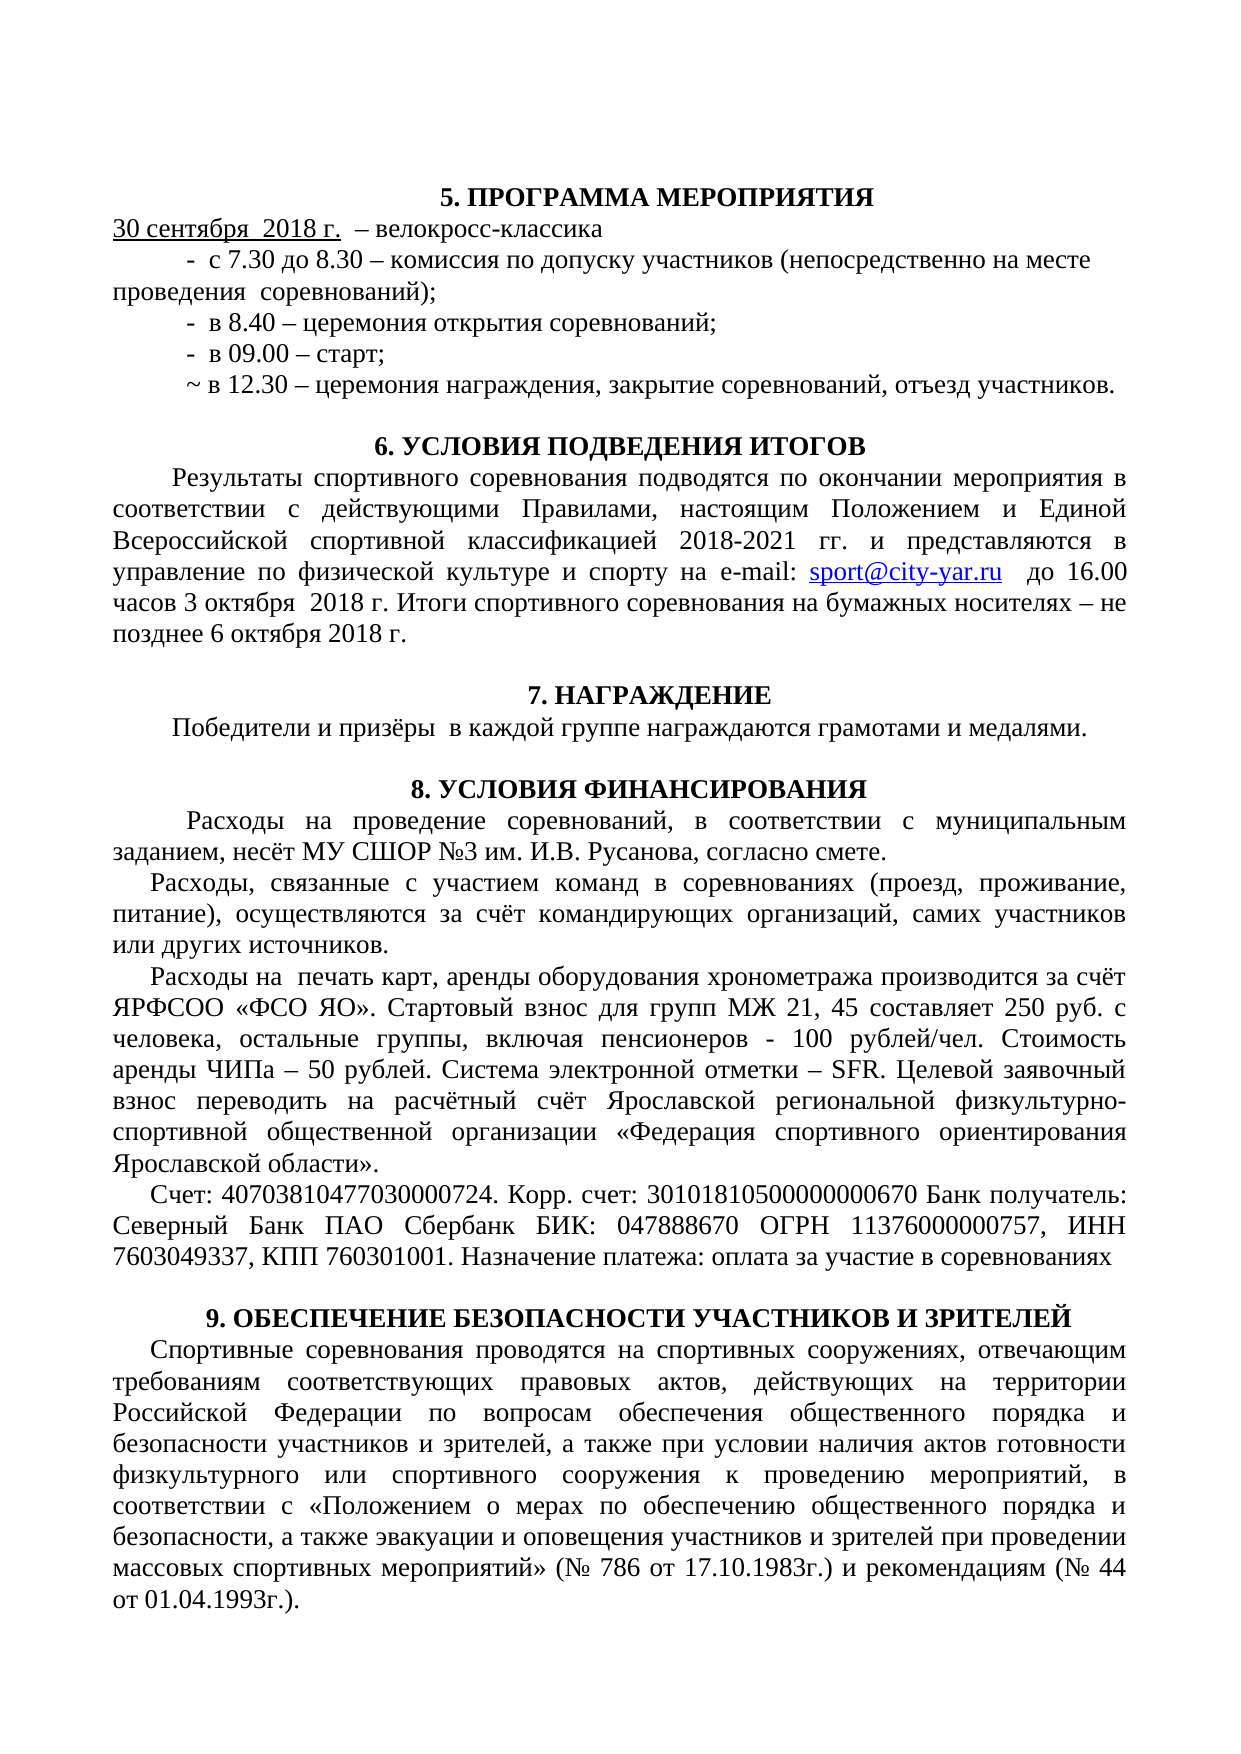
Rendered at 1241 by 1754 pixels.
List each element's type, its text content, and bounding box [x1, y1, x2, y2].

text Расходы на проведение соревнований, в соответствии с муниципальным заданием, несёт МУ СШОР №3 им. И.В. Русанова, согласно смете. [112, 804, 1128, 866]
text Спортивные соревнования проводятся на спортивных сооружениях, отвечающим требованиям соответствующих правовых актов, действующих на территории Российской Федерации по вопросам обеспечения общественного порядка и безопасности участников и зрителей, а также при условии наличия актов готовности физкультурного или спортивного сооружения к проведению мероприятий, в соответствии с «Положением о мерах по обеспечению общественного порядка и безопасности, а также эвакуации и оповещения участников и зрителей при проведении массовых спортивных мероприятий» (№ 786 от 17.10.1983г.) и рекомендациям (№ 44 от 01.04.1993г.). [112, 1333, 1128, 1614]
text 7. НАГРАЖДЕНИЕ [112, 679, 1128, 711]
text 9. ОБЕСПЕЧЕНИЕ БЕЗОПАСНОСТИ УЧАСТНИКОВ И ЗРИТЕЛЕЙ [150, 1302, 1128, 1333]
text Счет: 40703810477030000724. Корр. счет: 30101810500000000670 Банк получатель: Северный Банк ПАО Сбербанк БИК: 047888670 ОГРН 11376000000757, ИНН 7603049337, КПП 760301001. Назначение платежа: оплата за участие в соревнованиях [112, 1178, 1128, 1271]
text Расходы, связанные с участием команд в соревнованиях (проезд, проживание, питание), осуществляются за счёт командирующих организаций, самих участников или других источников. [112, 866, 1128, 960]
text - с 7.30 до 8.30 – комиссия по допуску участников (непосредственно на месте проведения соревнований); [112, 243, 1128, 306]
text 8. УСЛОВИЯ ФИНАНСИРОВАНИЯ [112, 773, 1128, 804]
text Результаты спортивного соревнования подводятся по окончании мероприятия в соответствии с действующими Правилами, настоящим Положением и Единой Всероссийской спортивной классификацией 2018-2021 гг. и представляются в управление по физической культуре и спорту на e-mail: sport@city-yar.ru до 16.00 часов 3 октября 2018 г. Итоги спортивного соревнования на бумажных носителях – не позднее 6 октября 2018 г. [112, 461, 1128, 648]
text 5. ПРОГРАММА МЕРОПРИЯТИЯ [112, 181, 1128, 212]
text - в 8.40 – церемония открытия соревнований; [112, 306, 1128, 337]
text 30 сентября 2018 г. – велокросс-классика [112, 212, 1128, 243]
text 6. УСЛОВИЯ ПОДВЕДЕНИЯ ИТОГОВ [112, 430, 1128, 461]
text Расходы на печать карт, аренды оборудования хронометража производится за счёт ЯРФСОО «ФСО ЯО». Стартовый взнос для групп МЖ 21, 45 составляет 250 руб. с человека, остальные группы, включая пенсионеров - 100 рублей/чел. Стоимость аренды ЧИПа – 50 рублей. Система электронной отметки – SFR. Целевой заявочный взнос переводить на расчётный счёт Ярославской региональной физкультурно-спортивной общественной организации «Федерация спортивного ориентирования Ярославской области». [112, 960, 1128, 1178]
text Победители и призёры в каждой группе награждаются грамотами и медалями. [112, 711, 1128, 742]
text ~ в 12.30 – церемония награждения, закрытие соревнований, отъезд участников. [112, 368, 1128, 399]
text - в 09.00 – старт; [112, 337, 1128, 368]
